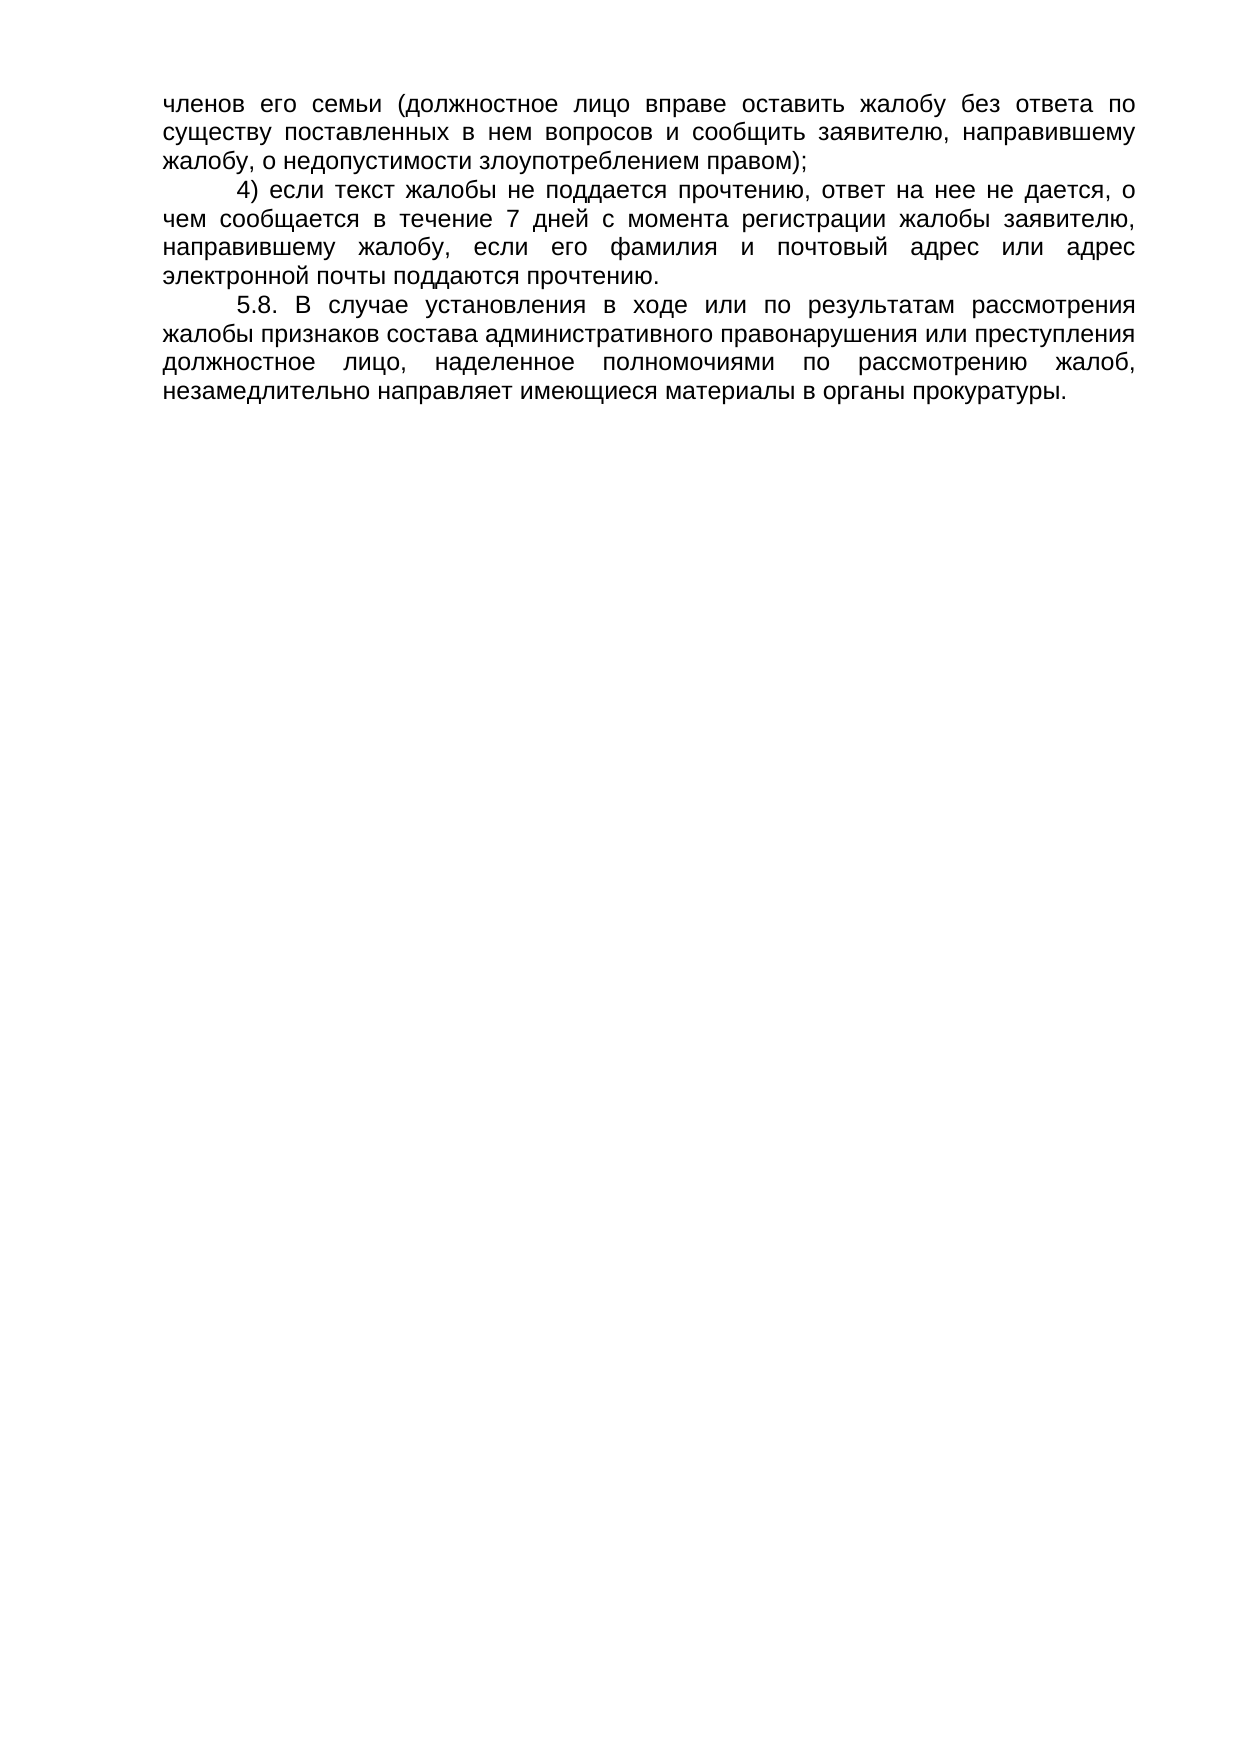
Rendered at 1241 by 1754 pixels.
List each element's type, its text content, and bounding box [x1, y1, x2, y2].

text 4) если текст жалобы не поддается прочтению, ответ на нее не дается, о чем сообщается в течение 7 дней с момента регистрации жалобы заявителю, направившему жалобу, если его фамилия и почтовый адрес или адрес электронной почты поддаются прочтению. [162, 175, 1137, 290]
text 5.8. В случае установления в ходе или по результатам рассмотрения жалобы признаков состава административного правонарушения или преступления должностное лицо, наделенное полномочиями по рассмотрению жалоб, незамедлительно направляет имеющиеся материалы в органы прокуратуры. [162, 290, 1137, 405]
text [162, 89, 1137, 175]
